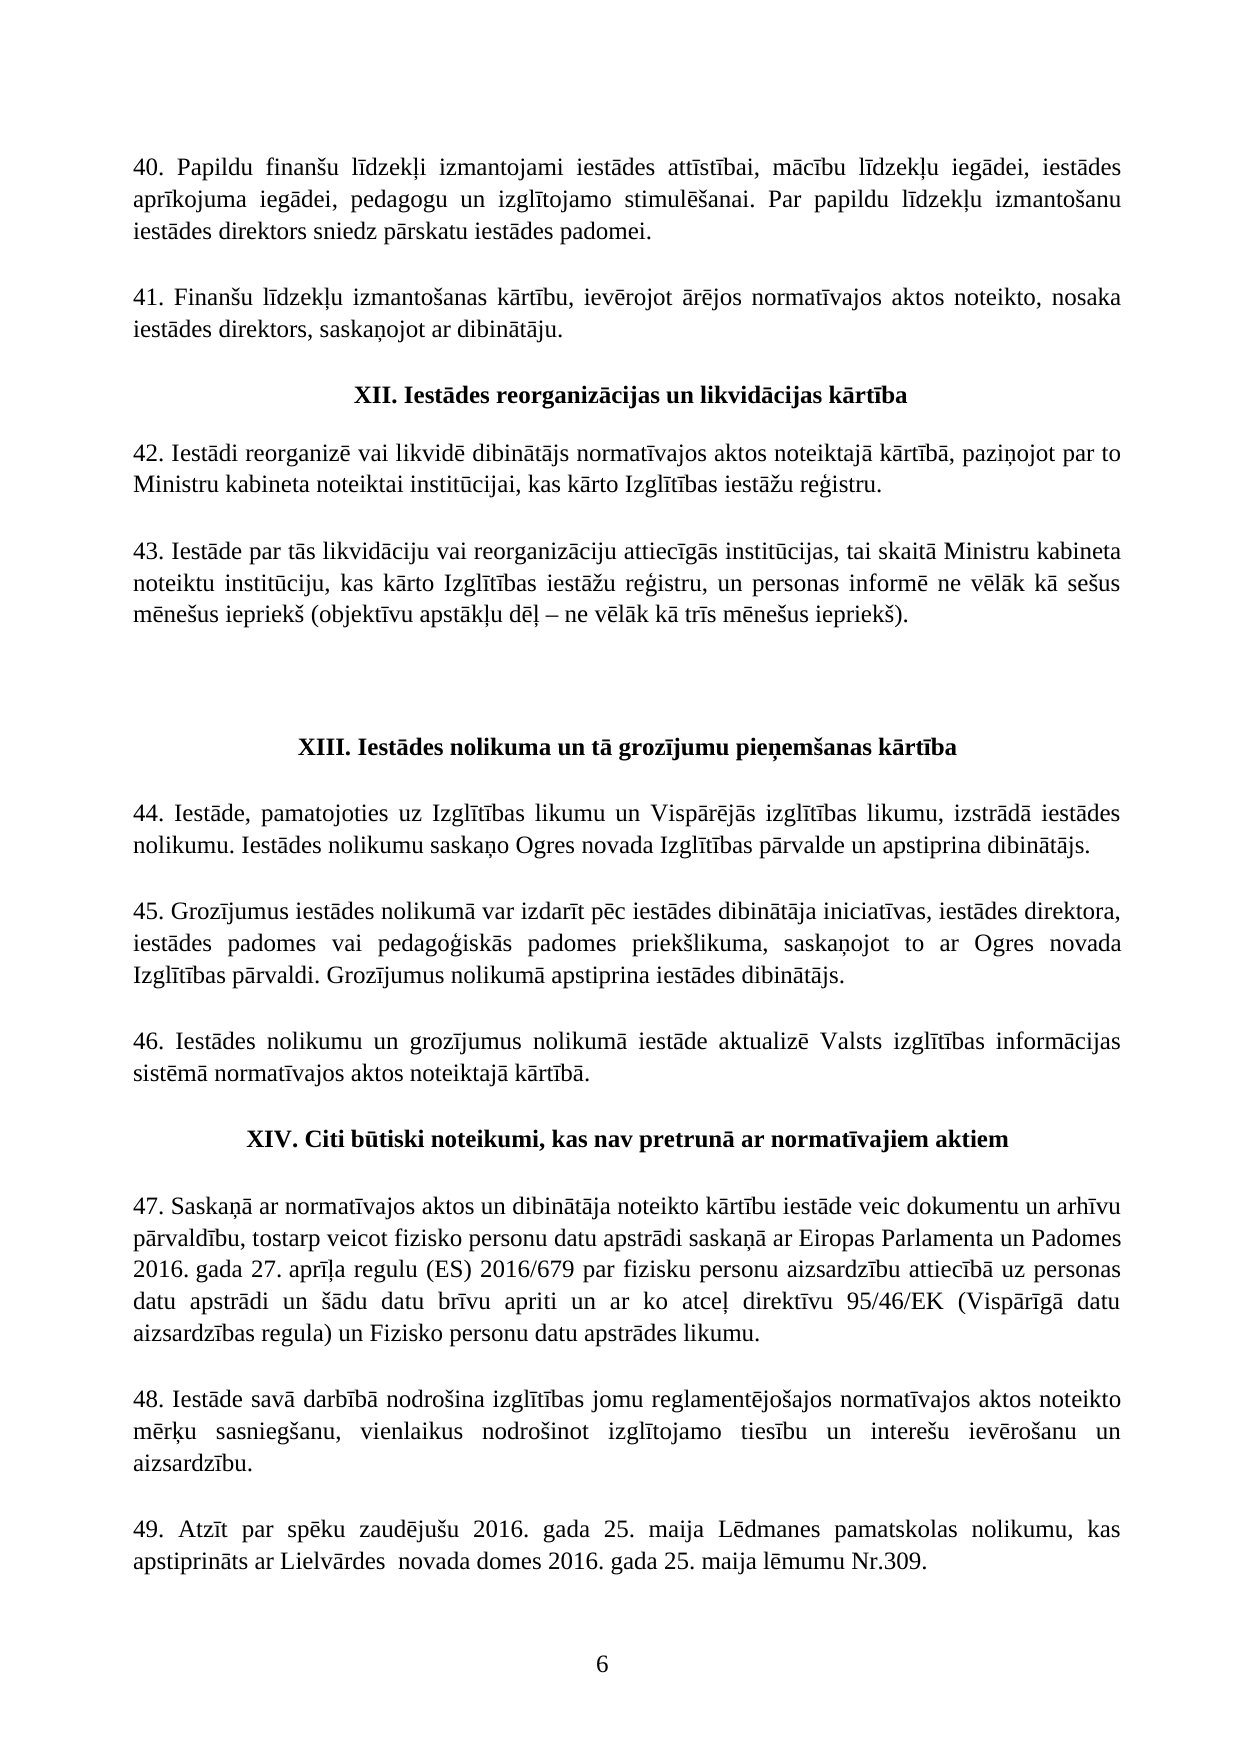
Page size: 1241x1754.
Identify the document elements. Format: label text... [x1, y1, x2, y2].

text XIII. Iestādes nolikuma un tā grozījumu pieņemšanas kārtība [133, 732, 1122, 761]
text 42. Iestādi reorganizē vai likvidē dibinātājs normatīvajos aktos noteiktajā kārtībā, paziņojot par to Ministru kabineta noteiktai institūcijai, kas kārto Izglītības iestāžu reģistru. [133, 438, 1122, 498]
text 46. Iestādes nolikumu un grozījumus nolikumā iestāde aktualizē Valsts izglītības informācijas sistēmā normatīvajos aktos noteiktajā kārtībā. [133, 1026, 1122, 1087]
text 49. Atzīt par spēku zaudējušu 2016. gada 25. maija Lēdmanes pamatskolas nolikumu, kas apstiprināts ar Lielvārdes novada domes 2016. gada 25. maija lēmumu Nr.309. [133, 1514, 1122, 1575]
text 44. Iestāde, pamatojoties uz Izglītības likumu un Vispārējās izglītības likumu, izstrādā iestādes nolikumu. Iestādes nolikumu saskaņo Ogres novada Izglītības pārvalde un apstiprina dibinātājs. [133, 798, 1122, 859]
text XIV. Citi būtiski noteikumi, kas nav pretrunā ar normatīvajiem aktiem [133, 1124, 1122, 1153]
text 43. Iestāde par tās likvidāciju vai reorganizāciju attiecīgās institūcijas, tai skaitā Ministru kabineta noteiktu institūciju, kas kārto Izglītības iestāžu reģistru, un personas informē ne vēlāk kā sešus mēnešus iepriekš (objektīvu apstākļu dēļ – ne vēlāk kā trīs mēnešus iepriekš). [133, 536, 1122, 628]
text 45. Grozījumus iestādes nolikumā var izdarīt pēc iestādes dibinātāja iniciatīvas, iestādes direktora, iestādes padomes vai pedagoģiskās padomes priekšlikuma, saskaņojot to ar Ogres novada Izglītības pārvaldi. Grozījumus nolikumā apstiprina iestādes dibinātājs. [133, 896, 1122, 989]
text XII. Iestādes reorganizācijas un likvidācijas kārtība [133, 380, 1129, 409]
text 47. Saskaņā ar normatīvajos aktos un dibinātāja noteikto kārtību iestāde veic dokumentu un arhīvu pārvaldību, tostarp veicot fizisko personu datu apstrādi saskaņā ar Eiropas Parlamenta un Padomes 2016. gada 27. aprīļa regulu (ES) 2016/679 par fizisku personu aizsardzību attiecībā uz personas datu apstrādi un šādu datu brīvu apriti un ar ko atceļ direktīvu 95/46/EK (Vispārīgā datu aizsardzības regula) un Fizisko personu datu apstrādes likumu. [133, 1191, 1122, 1347]
text 48. Iestāde savā darbībā nodrošina izglītības jomu reglamentējošajos normatīvajos aktos noteikto mērķu sasniegšanu, vienlaikus nodrošinot izglītojamo tiesību un interešu ievērošanu un aizsardzību. [133, 1384, 1122, 1477]
text 40. Papildu finanšu līdzekļi izmantojami iestādes attīstībai, mācību līdzekļu iegādei, iestādes aprīkojuma iegādei, pedagogu un izglītojamo stimulēšanai. Par papildu līdzekļu izmantošanu iestādes direktors sniedz pārskatu iestādes padomei. [133, 152, 1122, 244]
text 41. Finanšu līdzekļu izmantošanas kārtību, ievērojot ārējos normatīvajos aktos noteikto, nosaka iestādes direktors, saskaņojot ar dibinātāju. [133, 282, 1122, 343]
